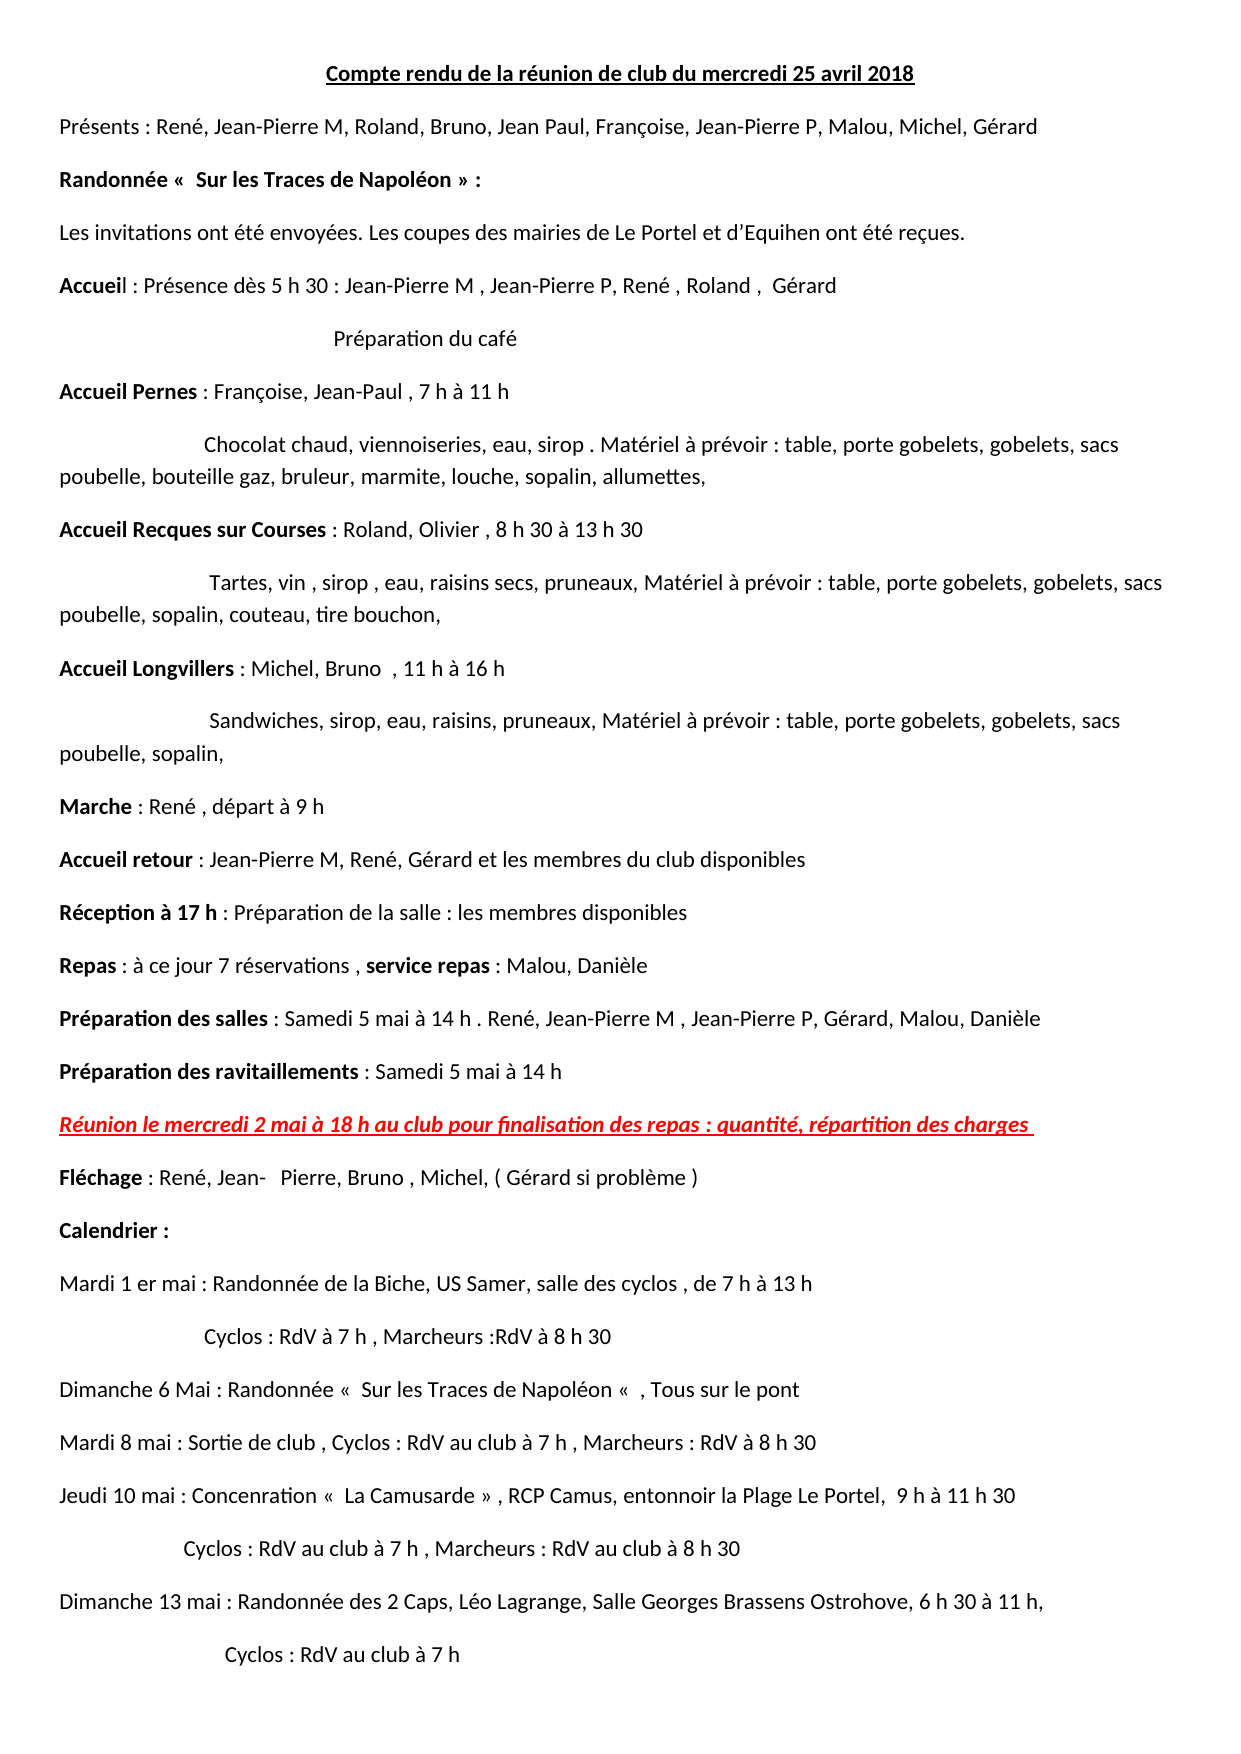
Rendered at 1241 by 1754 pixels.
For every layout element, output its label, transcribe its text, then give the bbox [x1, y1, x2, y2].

text Cyclos : RdV au club à 7 h [59, 1640, 1181, 1668]
text Cyclos : RdV à 7 h , Marcheurs :RdV à 8 h 30 [59, 1322, 1181, 1350]
text Réception à 17 h : Préparation de la salle : les membres disponibles [59, 898, 1181, 926]
text Sandwiches, sirop, eau, raisins, pruneaux, Matériel à prévoir : table, porte gobelets, gobelets, sacs poubelle, sopalin, [59, 707, 1181, 767]
text Préparation des ravitaillements : Samedi 5 mai à 14 h [59, 1057, 1181, 1085]
text Préparation des salles : Samedi 5 mai à 14 h . René, Jean-Pierre M , Jean-Pierre P, Gérard, Malou, Danièle [59, 1004, 1181, 1032]
text Repas : à ce jour 7 réservations , service repas : Malou, Danièle [59, 951, 1181, 979]
text Accueil retour : Jean-Pierre M, René, Gérard et les membres du club disponibles [59, 845, 1181, 873]
text Jeudi 10 mai : Concenration « La Camusarde » , RCP Camus, entonnoir la Plage Le Portel, 9 h à 11 h 30 [59, 1481, 1181, 1509]
text Chocolat chaud, viennoiseries, eau, sirop . Matériel à prévoir : table, porte gobelets, gobelets, sacs poubelle, bouteille gaz, bruleur, marmite, louche, sopalin, allumettes, [59, 430, 1181, 490]
text Présents : René, Jean-Pierre M, Roland, Bruno, Jean Paul, Françoise, Jean-Pierre P, Malou, Michel, Gérard [59, 112, 1181, 140]
text Tartes, vin , sirop , eau, raisins secs, pruneaux, Matériel à prévoir : table, porte gobelets, gobelets, sacs poubelle, sopalin, couteau, tire bouchon, [59, 568, 1181, 629]
text Dimanche 6 Mai : Randonnée « Sur les Traces de Napoléon « , Tous sur le pont [59, 1375, 1181, 1403]
text Cyclos : RdV au club à 7 h , Marcheurs : RdV au club à 8 h 30 [59, 1534, 1181, 1562]
text Accueil : Présence dès 5 h 30 : Jean-Pierre M , Jean-Pierre P, René , Roland , Gérard [59, 271, 1181, 299]
text Marche : René , départ à 9 h [59, 792, 1181, 820]
text Mardi 8 mai : Sortie de club , Cyclos : RdV au club à 7 h , Marcheurs : RdV à 8 h 30 [59, 1428, 1181, 1456]
text Préparation du café [59, 324, 1181, 352]
text Accueil Recques sur Courses : Roland, Olivier , 8 h 30 à 13 h 30 [59, 515, 1181, 543]
text Dimanche 13 mai : Randonnée des 2 Caps, Léo Lagrange, Salle Georges Brassens Ostrohove, 6 h 30 à 11 h, [59, 1587, 1181, 1615]
text Accueil Pernes : Françoise, Jean-Paul , 7 h à 11 h [59, 377, 1181, 405]
text Mardi 1 er mai : Randonnée de la Biche, US Samer, salle des cyclos , de 7 h à 13 h [59, 1269, 1181, 1297]
text Fléchage : René, Jean- Pierre, Bruno , Michel, ( Gérard si problème ) [59, 1163, 1181, 1191]
text Calendrier : [59, 1216, 1181, 1244]
text Réunion le mercredi 2 mai à 18 h au club pour finalisation des repas : quantité, répartition des charges [59, 1110, 1181, 1138]
text Compte rendu de la réunion de club du mercredi 25 avril 2018 [59, 59, 1181, 87]
text Accueil Longvillers : Michel, Bruno , 11 h à 16 h [59, 654, 1181, 682]
text Randonnée « Sur les Traces de Napoléon » : [59, 165, 1181, 193]
text Les invitations ont été envoyées. Les coupes des mairies de Le Portel et d’Equihen ont été reçues. [59, 218, 1181, 246]
